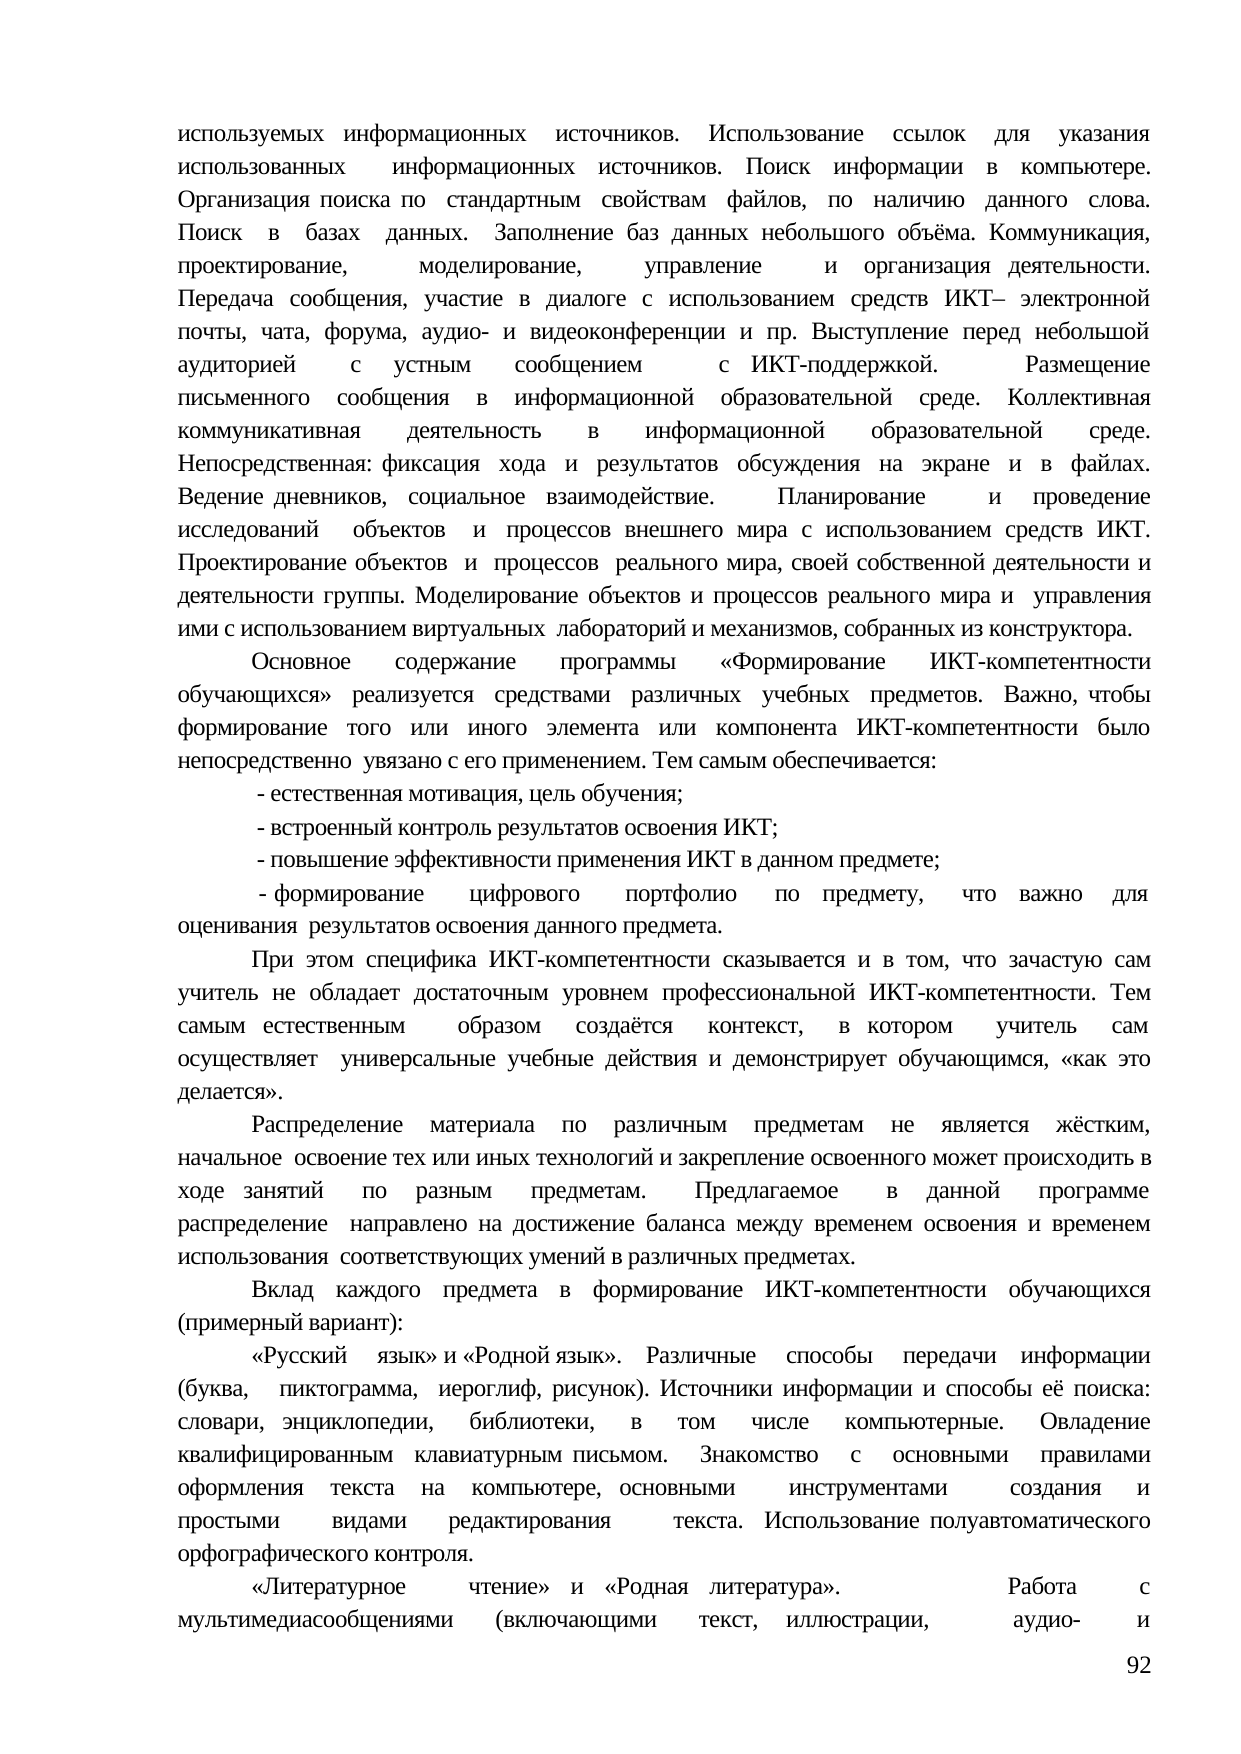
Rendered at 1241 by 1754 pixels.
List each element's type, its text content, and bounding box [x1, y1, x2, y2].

text Основное содержание программы «Формирование ИКТ-компетентности обучающихся» реализуется средствами различных учебных предметов. Важно, чтобы формирование того или иного элемента или компонента ИКТ-компетентности было непосредственно увязано с его применением. Тем самым обеспечивается: [177, 646, 1152, 774]
text - формирование цифрового портфолио по предмету, что важно для оценивания результатов освоения данного предмета. [177, 878, 1152, 939]
text Распределение материала по различным предметам не является жёстким, начальное освоение тех или иных технологий и закрепление освоенного может происходить в ходе занятий по разным предметам. Предлагаемое в данной программе распределение направлено на достижение баланса между временем освоения и временем использования соответствующих умений в различных предметах. [177, 1109, 1152, 1269]
text При этом специфика ИКТ-компетентности сказывается и в том, что зачастую сам учитель не обладает достаточным уровнем профессиональной ИКТ-компетентности. Тем самым естественным образом создаётся контекст, в котором учитель сам осуществляет универсальные учебные действия и демонстрирует обучающимся, «как это делается». [177, 944, 1152, 1104]
text - встроенный контроль результатов освоения ИКТ; [177, 812, 1152, 840]
text - естественная мотивация, цель обучения; [177, 778, 1152, 807]
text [177, 118, 1152, 642]
text Вклад каждого предмета в формирование ИКТ-компетентности обучающихся (примерный вариант): [177, 1274, 1152, 1336]
text «Русский язык» и «Родной язык». Различные способы передачи информации (буква, пиктограмма, иероглиф, рисунок). Источники информации и способы её поиска: словари, энциклопедии, библиотеки, в том числе компьютерные. Овладение квалифицированным клавиатурным письмом. Знакомство с основными правилами оформления текста на компьютере, основными инструментами создания и простыми видами редактирования текста. Использование полуавтоматического орфографического контроля. [177, 1340, 1152, 1567]
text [177, 1571, 1152, 1633]
text - повышение эффективности применения ИКТ в данном предмете; [177, 844, 1152, 873]
